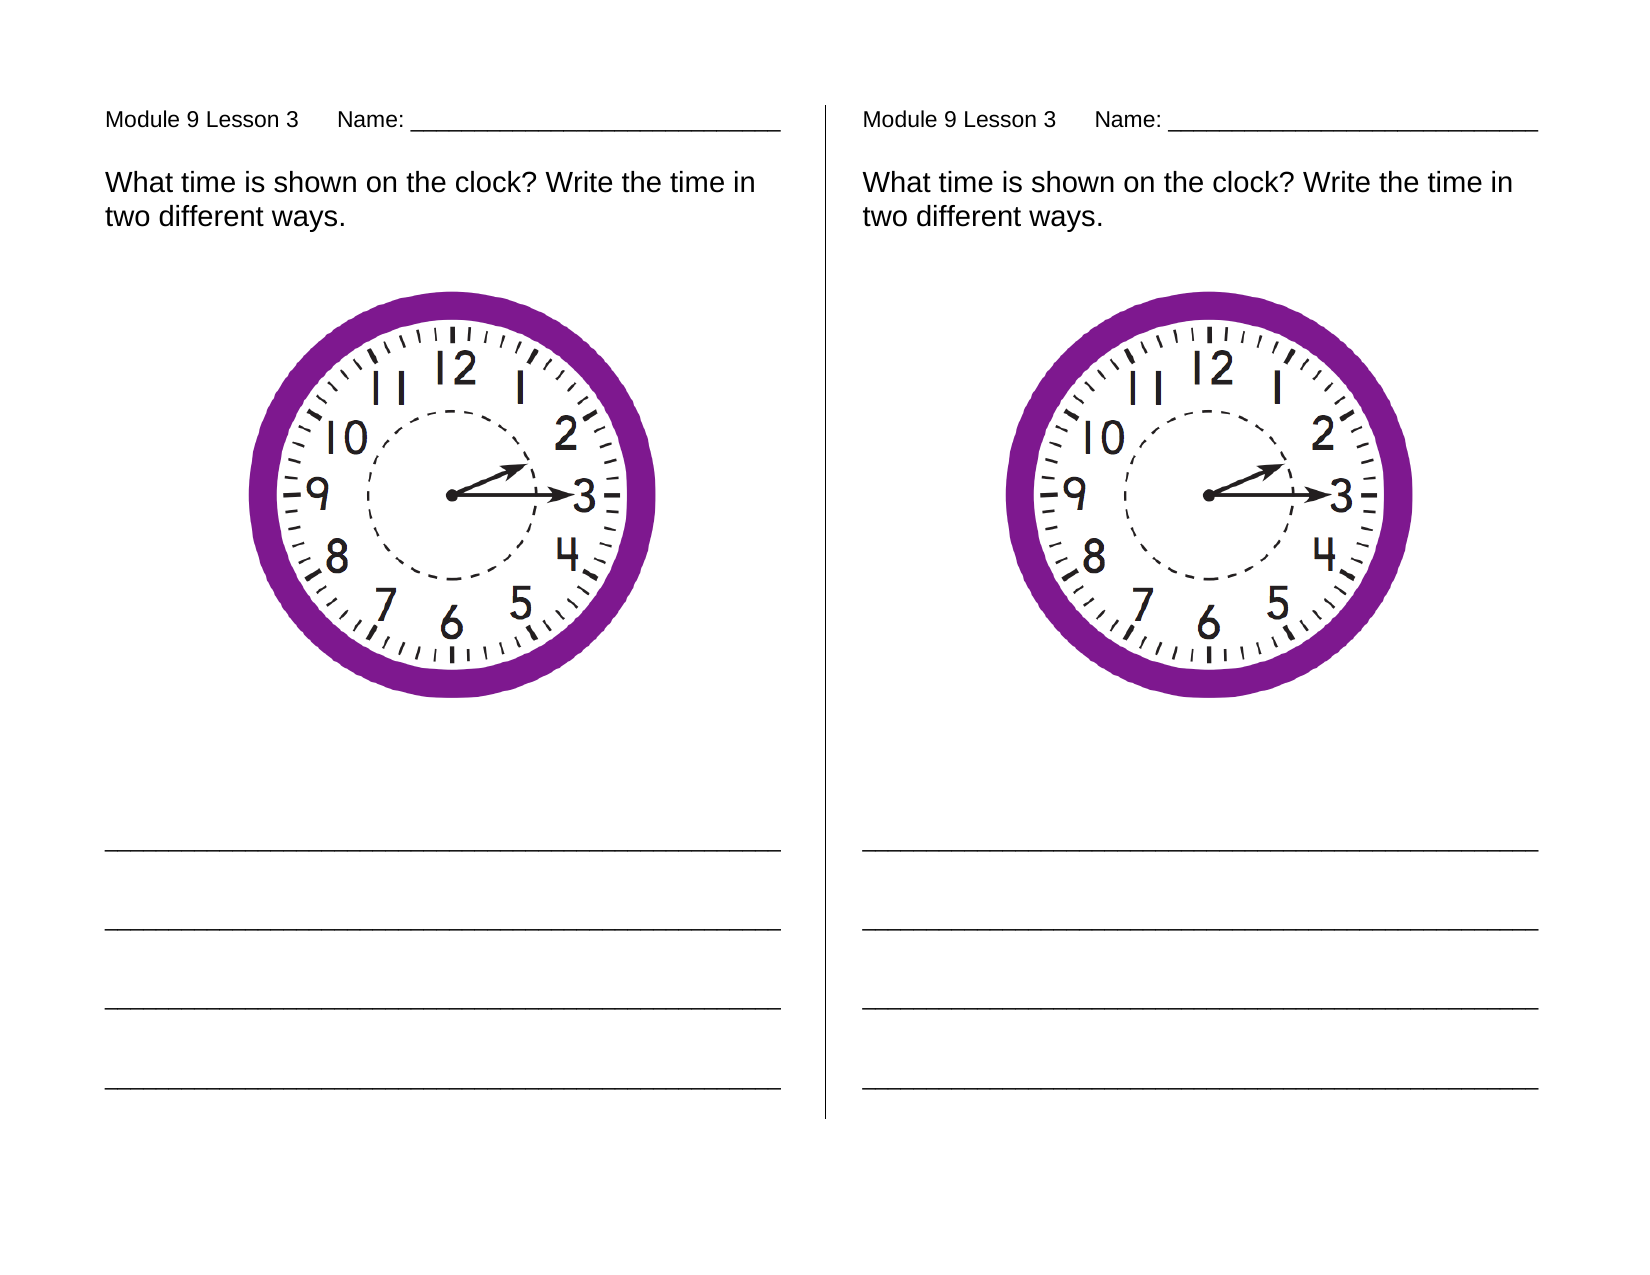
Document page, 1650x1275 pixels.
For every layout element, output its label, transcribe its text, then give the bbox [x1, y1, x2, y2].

picture [981, 261, 1427, 712]
text __________________________________________________________________________________________________________ [862, 826, 1545, 932]
text What time is shown on the clock? Write the time in two different ways. [105, 165, 787, 232]
text Module 9 Lesson 3 Name: _____________________________ [862, 106, 1545, 132]
text __________________________________________________________________________________________________________ [105, 826, 787, 932]
text What time is shown on the clock? Write the time in two different ways. [862, 165, 1545, 232]
text __________________________________________________________________________________________________________ [862, 984, 1545, 1090]
text Module 9 Lesson 3 Name: _____________________________ [105, 106, 787, 132]
picture [223, 261, 669, 712]
text __________________________________________________________________________________________________________ [105, 984, 787, 1090]
